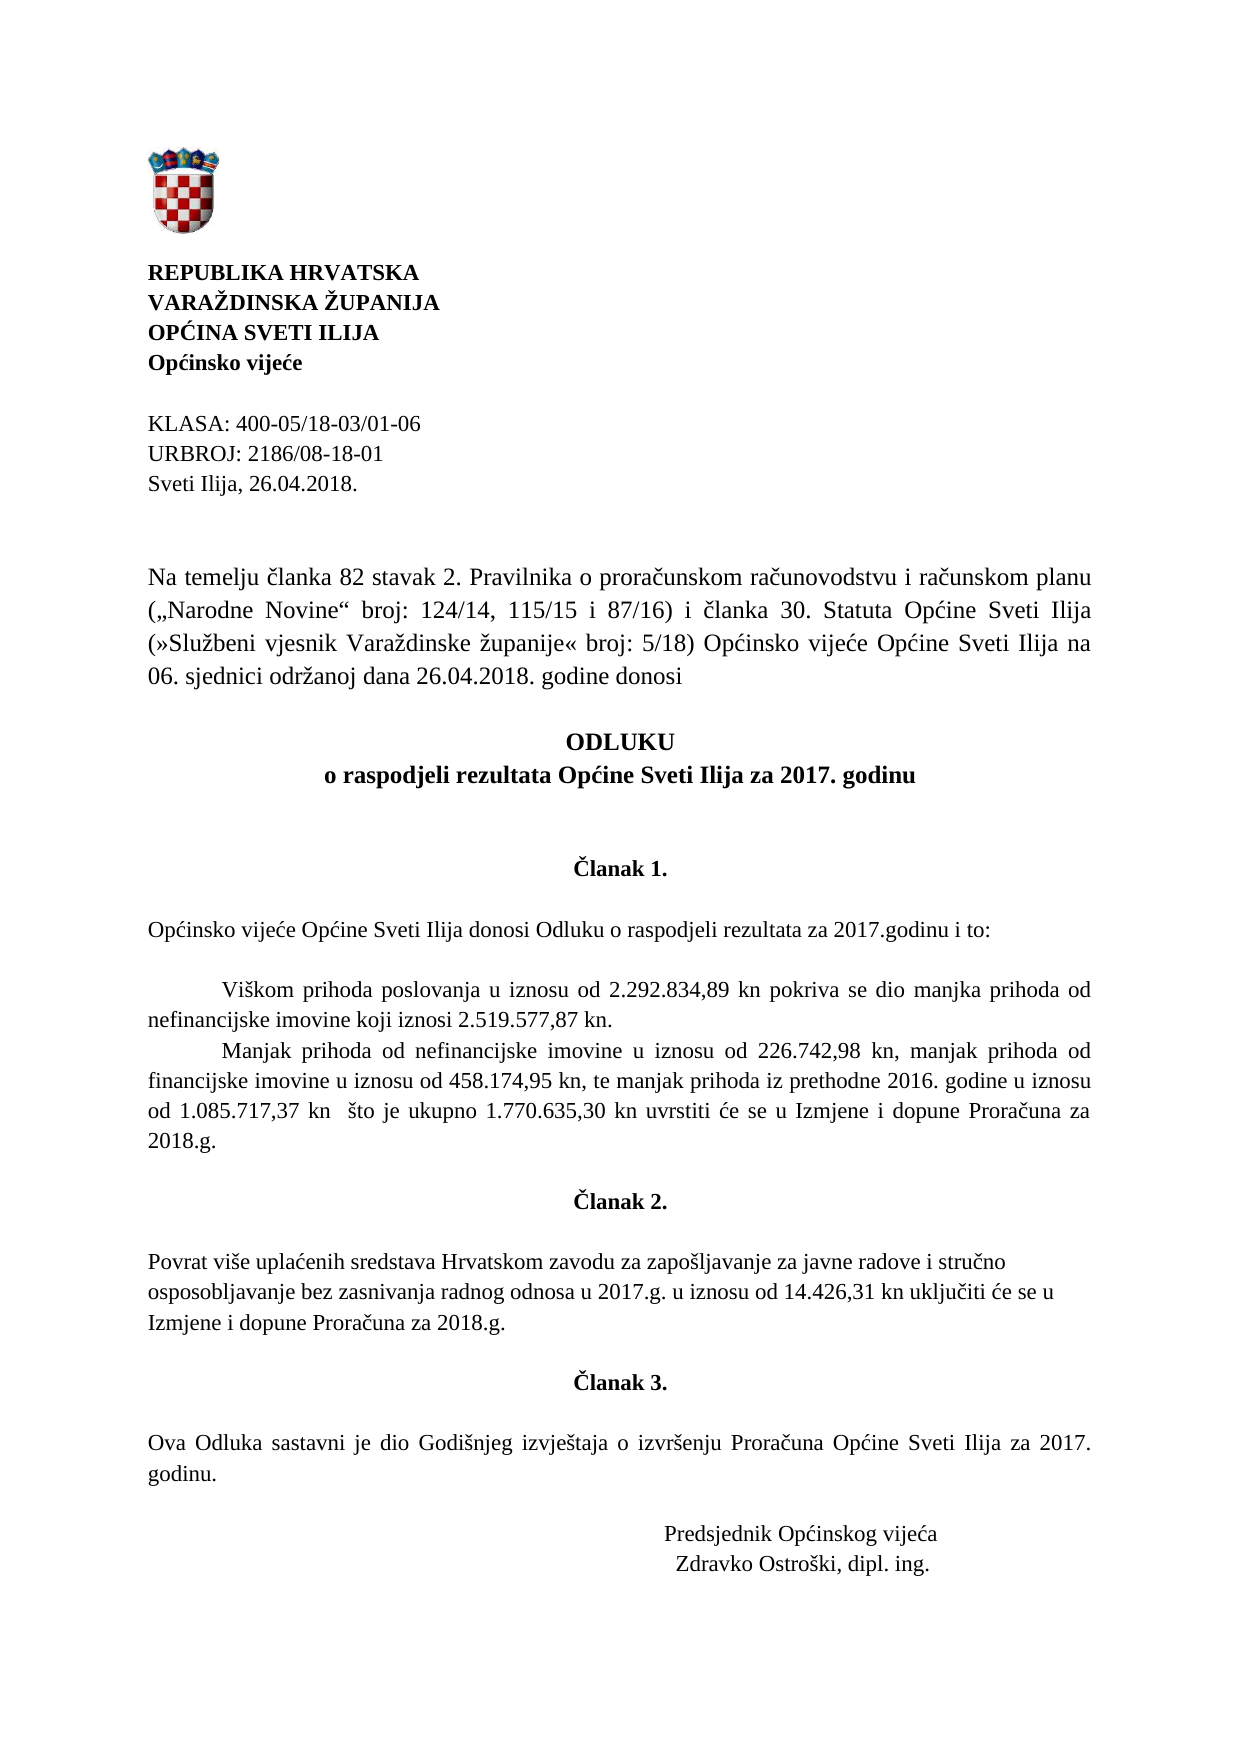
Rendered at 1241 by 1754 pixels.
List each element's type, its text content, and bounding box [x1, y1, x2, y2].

text o raspodjeli rezultata Općine Sveti Ilija za 2017. godinu [148, 760, 1093, 789]
text KLASA: 400-05/18-03/01-06 [148, 409, 1093, 436]
text VARAŽDINSKA ŽUPANIJA [148, 289, 1093, 315]
text Manjak prihoda od nefinancijske imovine u iznosu od 226.742,98 kn, manjak prihoda od financijske imovine u iznosu od 458.174,95 kn, te manjak prihoda iz prethodne 2016. godine u iznosu od 1.085.717,37 kn što je ukupno 1.770.635,30 kn uvrstiti će se u Izmjene i dopune Proračuna za 2018.g. [148, 1037, 1093, 1154]
text Zdravko Ostroški, dipl. ing. [148, 1550, 1093, 1577]
text OPĆINA SVETI ILIJA [148, 319, 1093, 345]
text Članak 2. [148, 1188, 1093, 1214]
text Članak 1. [148, 856, 1093, 882]
text Predsjednik Općinskog vijeća [148, 1520, 1093, 1546]
text Članak 3. [148, 1369, 1093, 1395]
text Općinsko vijeće [148, 349, 1093, 376]
text Sveti Ilija, 26.04.2018. [148, 470, 1093, 496]
text Povrat više uplaćenih sredstava Hrvatskom zavodu za zapošljavanje za javne radove i stručno osposobljavanje bez zasnivanja radnog odnosa u 2017.g. u iznosu od 14.426,31 kn uključiti će se u Izmjene i dopune Proračuna za 2018.g. [148, 1248, 1093, 1335]
text REPUBLIKA HRVATSKA [148, 258, 1093, 285]
text Viškom prihoda poslovanja u iznosu od 2.292.834,89 kn pokriva se dio manjka prihoda od nefinancijske imovine koji iznosi 2.519.577,87 kn. [148, 976, 1093, 1033]
text Na temelju članka 82 stavak 2. Pravilnika o proračunskom računovodstvu i računskom planu („Narodne Novine“ broj: 124/14, 115/15 i 87/16) i članka 30. Statuta Općine Sveti Ilija (»Službeni vjesnik Varaždinske županije« broj: 5/18) Općinsko vijeće Općine Sveti Ilija na 06. sjednici održanoj dana 26.04.2018. godine donosi [148, 562, 1093, 690]
text Ova Odluka sastavni je dio Godišnjeg izvještaja o izvršenju Proračuna Općine Sveti Ilija za 2017. godinu. [148, 1429, 1093, 1486]
picture [147, 147, 220, 234]
text Općinsko vijeće Općine Sveti Ilija donosi Odluku o raspodjeli rezultata za 2017.godinu i to: [148, 916, 1093, 942]
text ODLUKU [148, 727, 1093, 756]
text URBROJ: 2186/08-18-01 [148, 440, 1093, 466]
